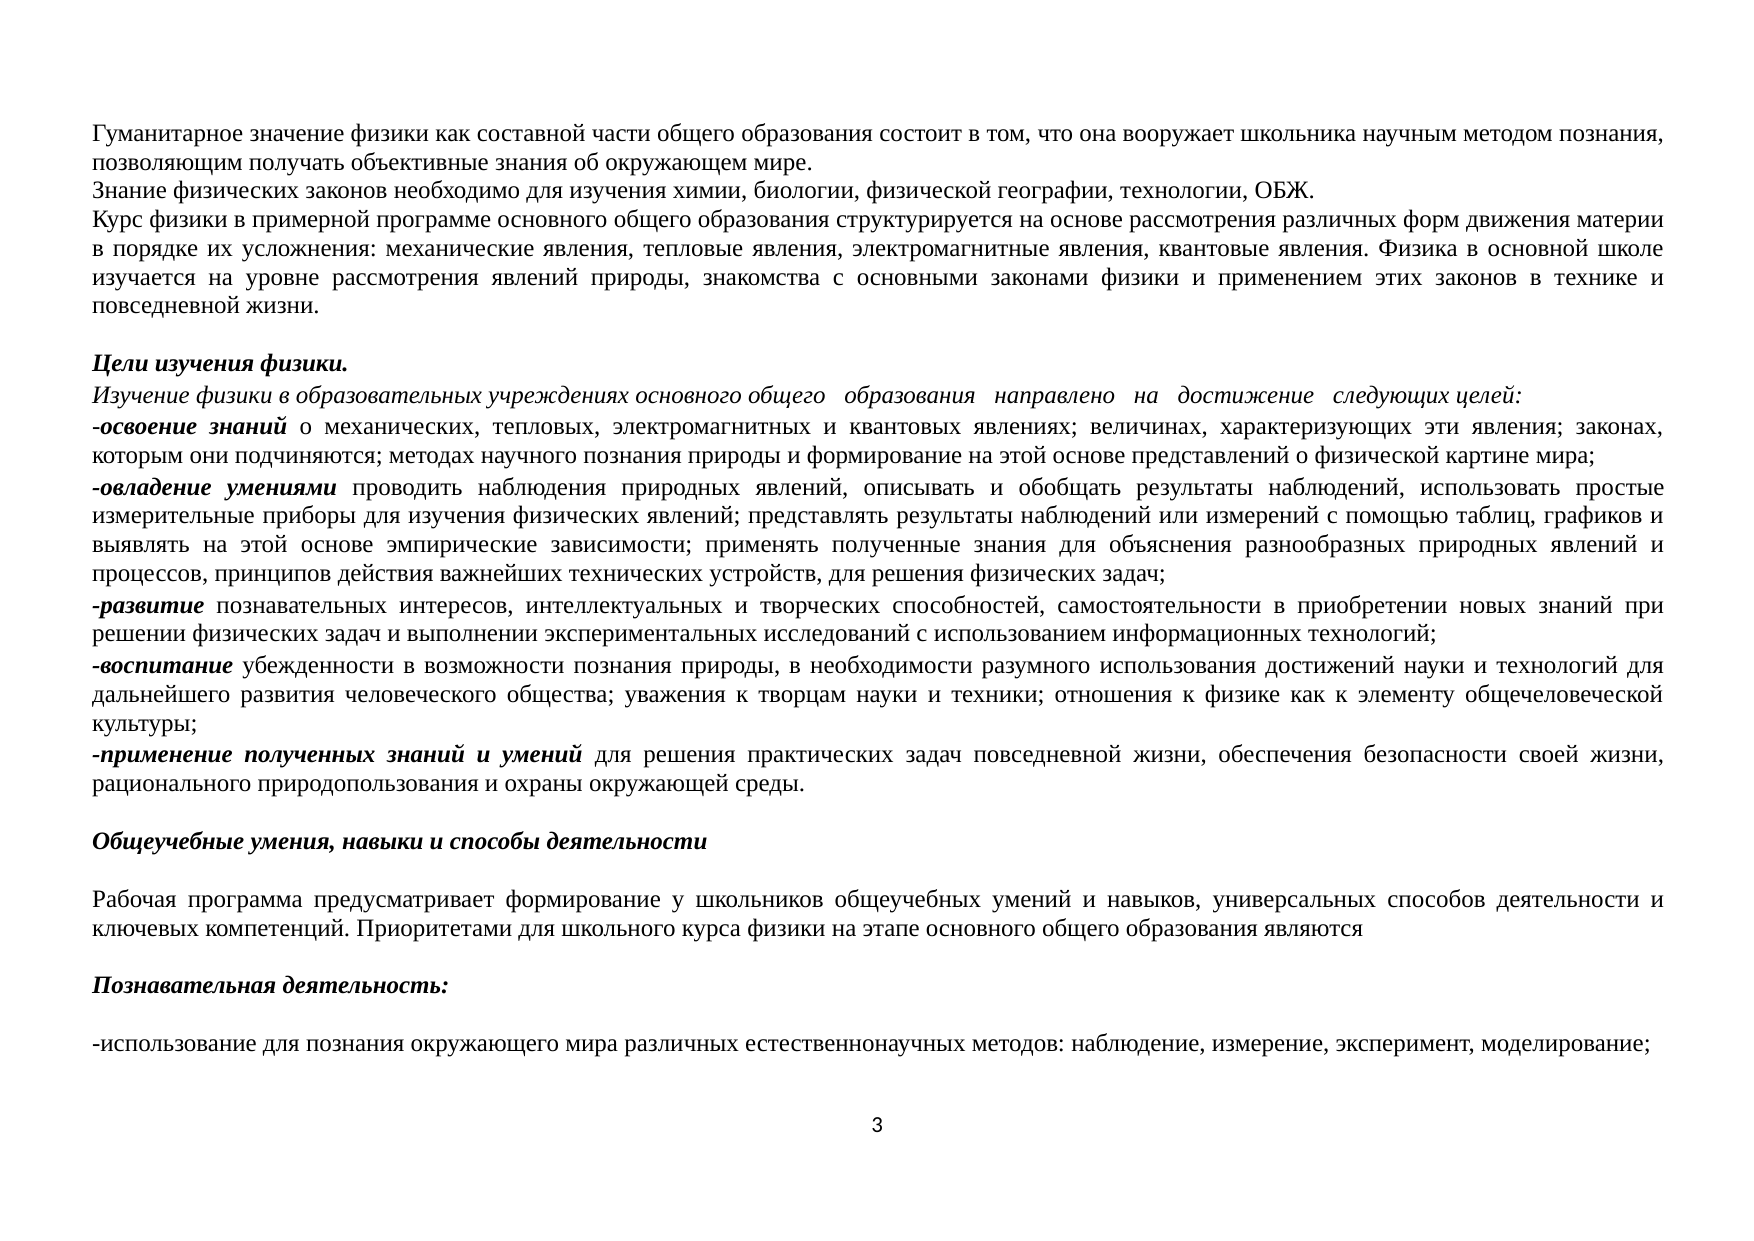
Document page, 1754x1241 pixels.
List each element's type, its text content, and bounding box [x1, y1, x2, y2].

text -развитие познавательных интересов, интеллектуальных и творческих способностей, самостоятельности в приобретении новых знаний при решении физических задач и выполнении экспериментальных исследований с использованием информационных технологий; [92, 590, 1665, 647]
text Рабочая программа предусматривает формирование у школьников общеучебных умений и навыков, универсальных способов деятельности и ключевых компетенций. Приоритетами для школьного курса физики на этапе основного общего образования являются [92, 884, 1665, 941]
text Познавательная деятельность: [92, 971, 1665, 999]
text -овладение умениями проводить наблюдения природных явлений, описывать и обобщать результаты наблюдений, использовать простые измерительные приборы для изучения физических явлений; представлять результаты наблюдений или измерений с помощью таблиц, графиков и выявлять на этой основе эмпирические зависимости; применять полученные знания для объяснения разнообразных природных явлений и процессов, принципов действия важнейших технических устройств, для решения физических задач; [92, 472, 1665, 587]
text Знание физических законов необходимо для изучения химии, биологии, физической географии, технологии, ОБЖ. [92, 176, 1665, 204]
text -освоение знаний о механических, тепловых, электромагнитных и квантовых явлениях; величинах, характеризующих эти явления; законах, которым они подчиняются; методах научного познания природы и формирование на этой основе представлений о физической картине мира; [92, 411, 1665, 469]
text Гуманитарное значение физики как составной части общего образования состоит в том, что она вооружает школьника научным методом познания, позволяющим получать объективные знания об окружающем мире. [92, 118, 1665, 176]
text Изучение физики в образовательных учреждениях основного общего образования направлено на достижение следующих целей: [92, 380, 1665, 408]
text -воспитание убежденности в возможности познания природы, в необходимости разумного использования достижений науки и технологий для дальнейшего развития человеческого общества; уважения к творцам науки и техники; отношения к физике как к элементу общечеловеческой культуры; [92, 650, 1665, 736]
text -применение полученных знаний и умений для решения практических задач повседневной жизни, обеспечения безопасности своей жизни, рационального природопользования и охраны окружающей среды. [92, 739, 1665, 797]
text Цели изучения физики. [92, 348, 1665, 377]
text -использование для познания окружающего мира различных естественнонаучных методов: наблюдение, измерение, эксперимент, моделирование; [92, 1028, 1665, 1057]
text Общеучебные умения, навыки и способы деятельности [92, 826, 1665, 855]
text Курс физики в примерной программе основного общего образования структурируется на основе рассмотрения различных форм движения материи в порядке их усложнения: механические явления, тепловые явления, электромагнитные явления, квантовые явления. Физика в основной школе изучается на уровне рассмотрения явлений природы, знакомства с основными законами физики и применением этих законов в технике и повседневной жизни. [92, 204, 1665, 319]
